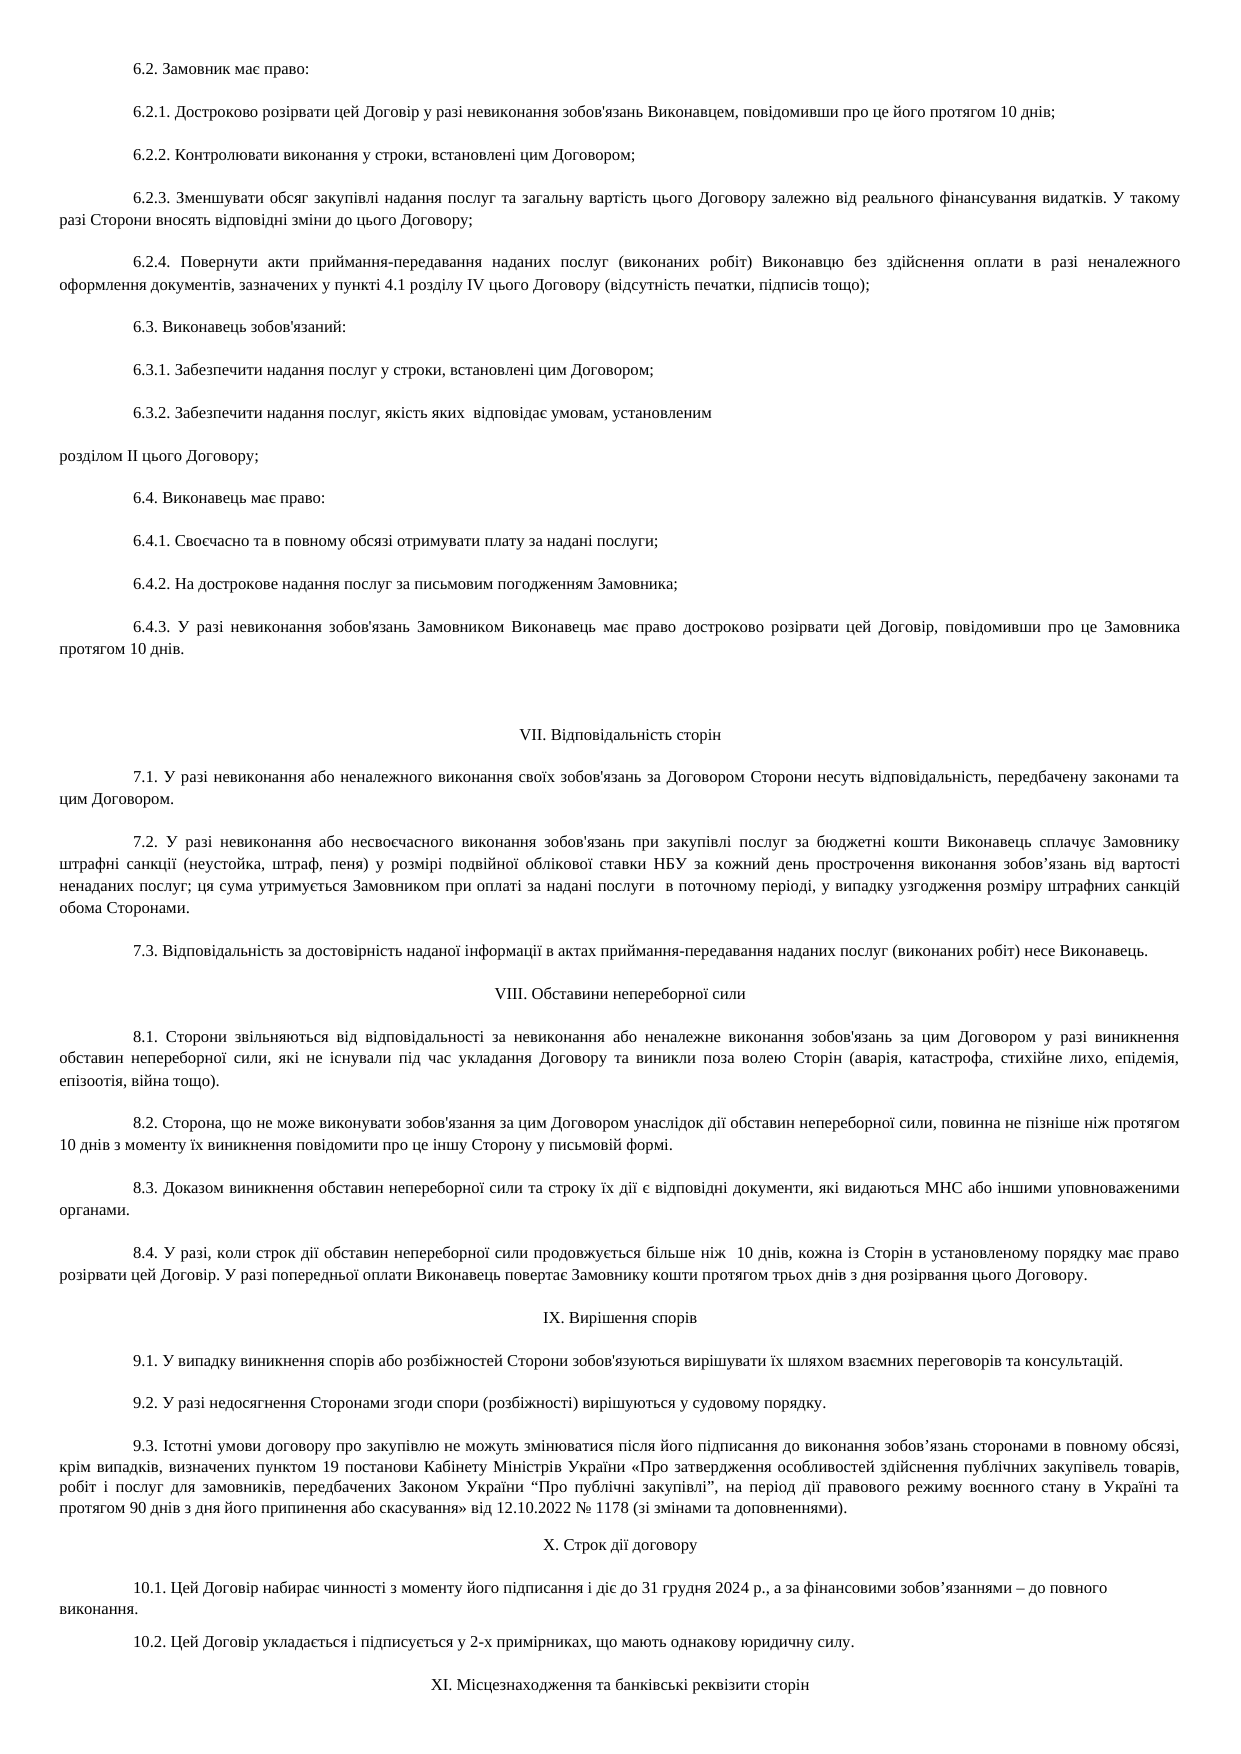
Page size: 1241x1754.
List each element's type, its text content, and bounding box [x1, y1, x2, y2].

text VII. Відповідальність сторін [59, 724, 1181, 743]
text 6.4.2. На дострокове надання послуг за письмовим погодженням Замовника; [59, 574, 1181, 593]
text 8.1. Сторони звільняються від відповідальності за невиконання або неналежне виконання зобов'язань за цим Договором у разі виникнення обставин непереборної сили, які не існували під час укладання Договору та виникли поза волею Сторін (аварія, катастрофа, стихійне лихо, епідемія, епізоотія, війна тощо). [59, 1026, 1181, 1089]
text 8.3. Доказом виникнення обставин непереборної сили та строку їх дії є відповідні документи, які видаються МНС або іншими уповноваженими органами. [59, 1178, 1181, 1219]
text 6.2.3. Зменшувати обсяг закупівлі надання послуг та загальну вартість цього Договору залежно від реального фінансування видатків. У такому разі Сторони вносять відповідні зміни до цього Договору; [59, 187, 1181, 229]
text 6.3.2. Забезпечити надання послуг, якість яких відповідає умовам, установленим [59, 403, 1181, 422]
text 9.2. У разі недосягнення Сторонами згоди спори (розбіжності) вирішуються у судовому порядку. [59, 1393, 1181, 1412]
text розділом II цього Договору; [59, 446, 1181, 465]
text VIII. Обставини непереборної сили [59, 983, 1181, 1003]
text 6.4.3. У разі невиконання зобов'язань Замовником Виконавець має право достроково розірвати цей Договір, повідомивши про це Замовника протягом 10 днів. [59, 617, 1181, 658]
text 7.2. У разі невиконання або несвоєчасного виконання зобов'язань при закупівлі послуг за бюджетні кошти Виконавець сплачує Замовнику штрафні санкції (неустойка, штраф, пеня) у розмірі подвійної облікової ставки НБУ за кожний день прострочення виконання зобов’язань від вартості ненаданих послуг; ця сума утримується Замовником при оплаті за надані послуги в поточному періоді, у випадку узгодження розміру штрафних санкцій обома Сторонами. [59, 832, 1181, 917]
text 6.4. Виконавець має право: [59, 488, 1181, 507]
text 8.4. У разі, коли строк дії обставин непереборної сили продовжується більше ніж 10 днів, кожна із Сторін в установленому порядку має право розірвати цей Договір. У разі попередньої оплати Виконавець повертає Замовнику кошти протягом трьох днів з дня розірвання цього Договору. [59, 1243, 1181, 1284]
text IX. Вирішення спорів [59, 1307, 1181, 1327]
text 6.4.1. Своєчасно та в повному обсязі отримувати плату за надані послуги; [59, 531, 1181, 550]
text 6.2. Замовник має право: [59, 59, 1181, 78]
text 9.1. У випадку виникнення спорів або розбіжностей Сторони зобов'язуються вирішувати їх шляхом взаємних переговорів та консультацій. [59, 1350, 1181, 1369]
text 7.1. У разі невиконання або неналежного виконання своїх зобов'язань за Договором Сторони несуть відповідальність, передбачену законами та цим Договором. [59, 767, 1181, 808]
text 10.1. Цей Договір набирає чинності з моменту його підписання і діє до 31 грудня 2024 р., а за фінансовими зобов’язаннями – до повного виконання. [59, 1578, 1181, 1618]
text X. Строк дії договору [59, 1535, 1181, 1554]
text 6.3.1. Забезпечити надання послуг у строки, встановлені цим Договором; [59, 360, 1181, 379]
text 10.2. Цей Договір укладається і підписується у 2-х примірниках, що мають однакову юридичну силу. [59, 1632, 1181, 1651]
text XI. Місцезнаходження та банківські реквізити сторін [59, 1674, 1181, 1694]
text 6.2.2. Контролювати виконання у строки, встановлені цим Договором; [59, 145, 1181, 164]
text 7.3. Відповідальність за достовірність наданої інформації в актах приймання-передавання наданих послуг (виконаних робіт) несе Виконавець. [59, 941, 1181, 960]
text 6.3. Виконавець зобов'язаний: [59, 317, 1181, 336]
list 9.3. Істотні умови договору про закупівлю не можуть змінюватися після його підписання до виконання зобов’язань сторонами в повному обсязі, крім випадків, визначених пунктом 19 постанови Кабінету Міністрів України «Про затвердження особливостей здійснення публічних закупівель товарів, робіт і послуг для замовників, передбачених Законом України “Про публічні закупівлі”, на період дії правового режиму воєнного стану в Україні та протягом 90 днів з дня його припинення або скасування» від 12.10.2022 № 1178 (зі змінами та доповненнями). [59, 1436, 1181, 1517]
text 8.2. Сторона, що не може виконувати зобов'язання за цим Договором унаслідок дії обставин непереборної сили, повинна не пізніше ніж протягом 10 днів з моменту їх виникнення повідомити про це іншу Сторону у письмовій формі. [59, 1113, 1181, 1154]
text 6.2.4. Повернути акти приймання-передавання наданих послуг (виконаних робіт) Виконавцю без здійснення оплати в разі неналежного оформлення документів, зазначених у пункті 4.1 розділу IV цього Договору (відсутність печатки, підписів тощо); [59, 252, 1181, 293]
text 6.2.1. Достроково розірвати цей Договір у разі невиконання зобов'язань Виконавцем, повідомивши про це його протягом 10 днів; [59, 102, 1181, 121]
